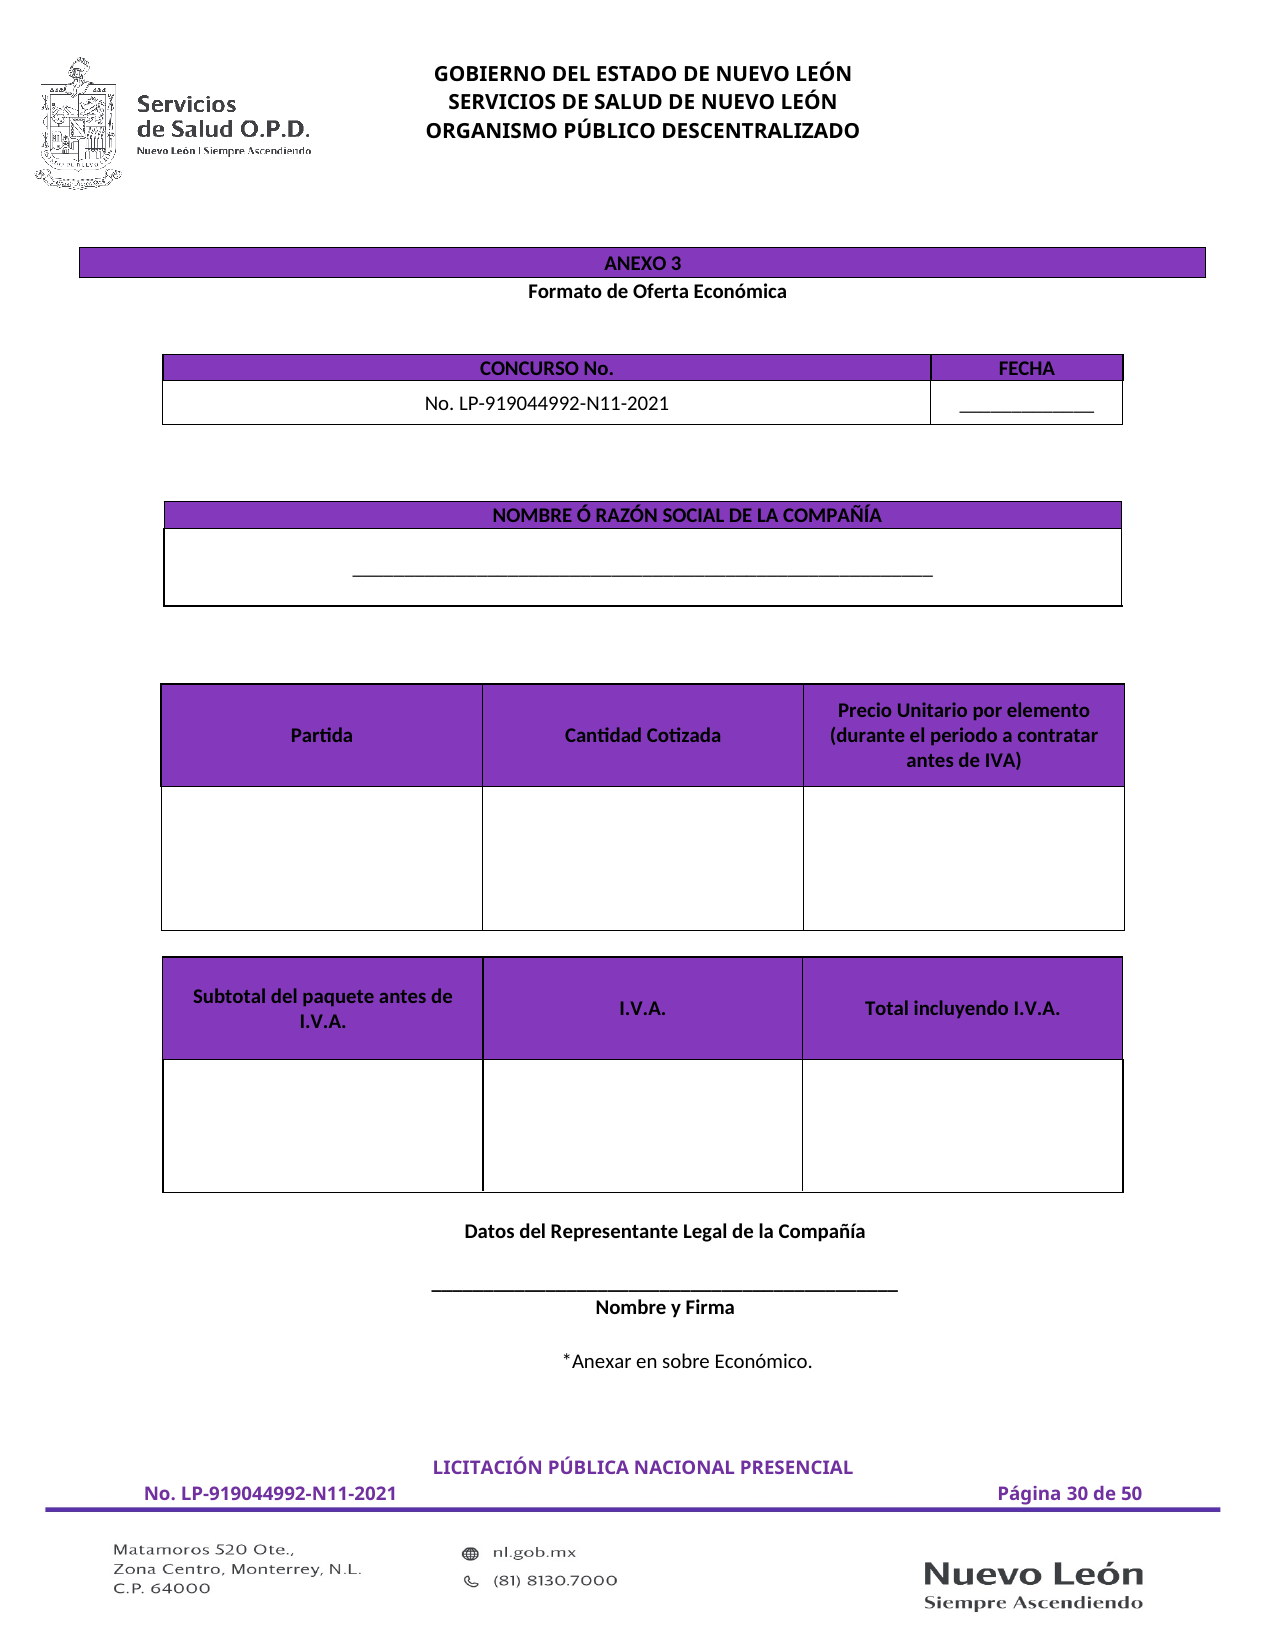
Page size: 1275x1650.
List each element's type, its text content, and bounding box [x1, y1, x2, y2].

table_cell No. LP-919044992-N11-2021 [163, 381, 930, 424]
text Nombre y Firma [133, 1294, 1197, 1320]
table_cell [484, 1060, 802, 1191]
table_header FECHA [932, 355, 1122, 380]
table_cell ________________________________________________________ [165, 529, 1121, 605]
text _____________________________________________ [133, 1269, 1197, 1294]
table_header Precio Unitario por elemento (durante el periodo a contratar antes de IVA) [804, 685, 1124, 786]
picture [0, 1, 346, 246]
text Formato de Oferta Económica [118, 278, 1197, 304]
table_header Subtotal del paquete antes de I.V.A. [163, 958, 482, 1059]
table_header Partida [162, 685, 482, 786]
table_header NOMBRE Ó RAZÓN SOCIAL DE LA COMPAÑÍA [165, 502, 1121, 528]
table_cell [483, 787, 803, 930]
table_cell [162, 787, 482, 930]
table_cell _____________ [931, 381, 1122, 424]
text ANEXO 3 [80, 248, 1205, 277]
table_header Total incluyendo I.V.A. [803, 958, 1122, 1059]
table_header Cantidad Cotizada [483, 685, 803, 786]
table_cell [804, 787, 1124, 930]
table_cell [164, 1060, 482, 1191]
text Datos del Representante Legal de la Compañía [133, 1218, 1197, 1244]
picture [40, 1502, 1221, 1619]
table_header CONCURSO No. [164, 355, 930, 380]
table_header I.V.A. [484, 958, 802, 1059]
table_cell [803, 1060, 1122, 1191]
text *Anexar en sobre Económico. [177, 1348, 1197, 1373]
